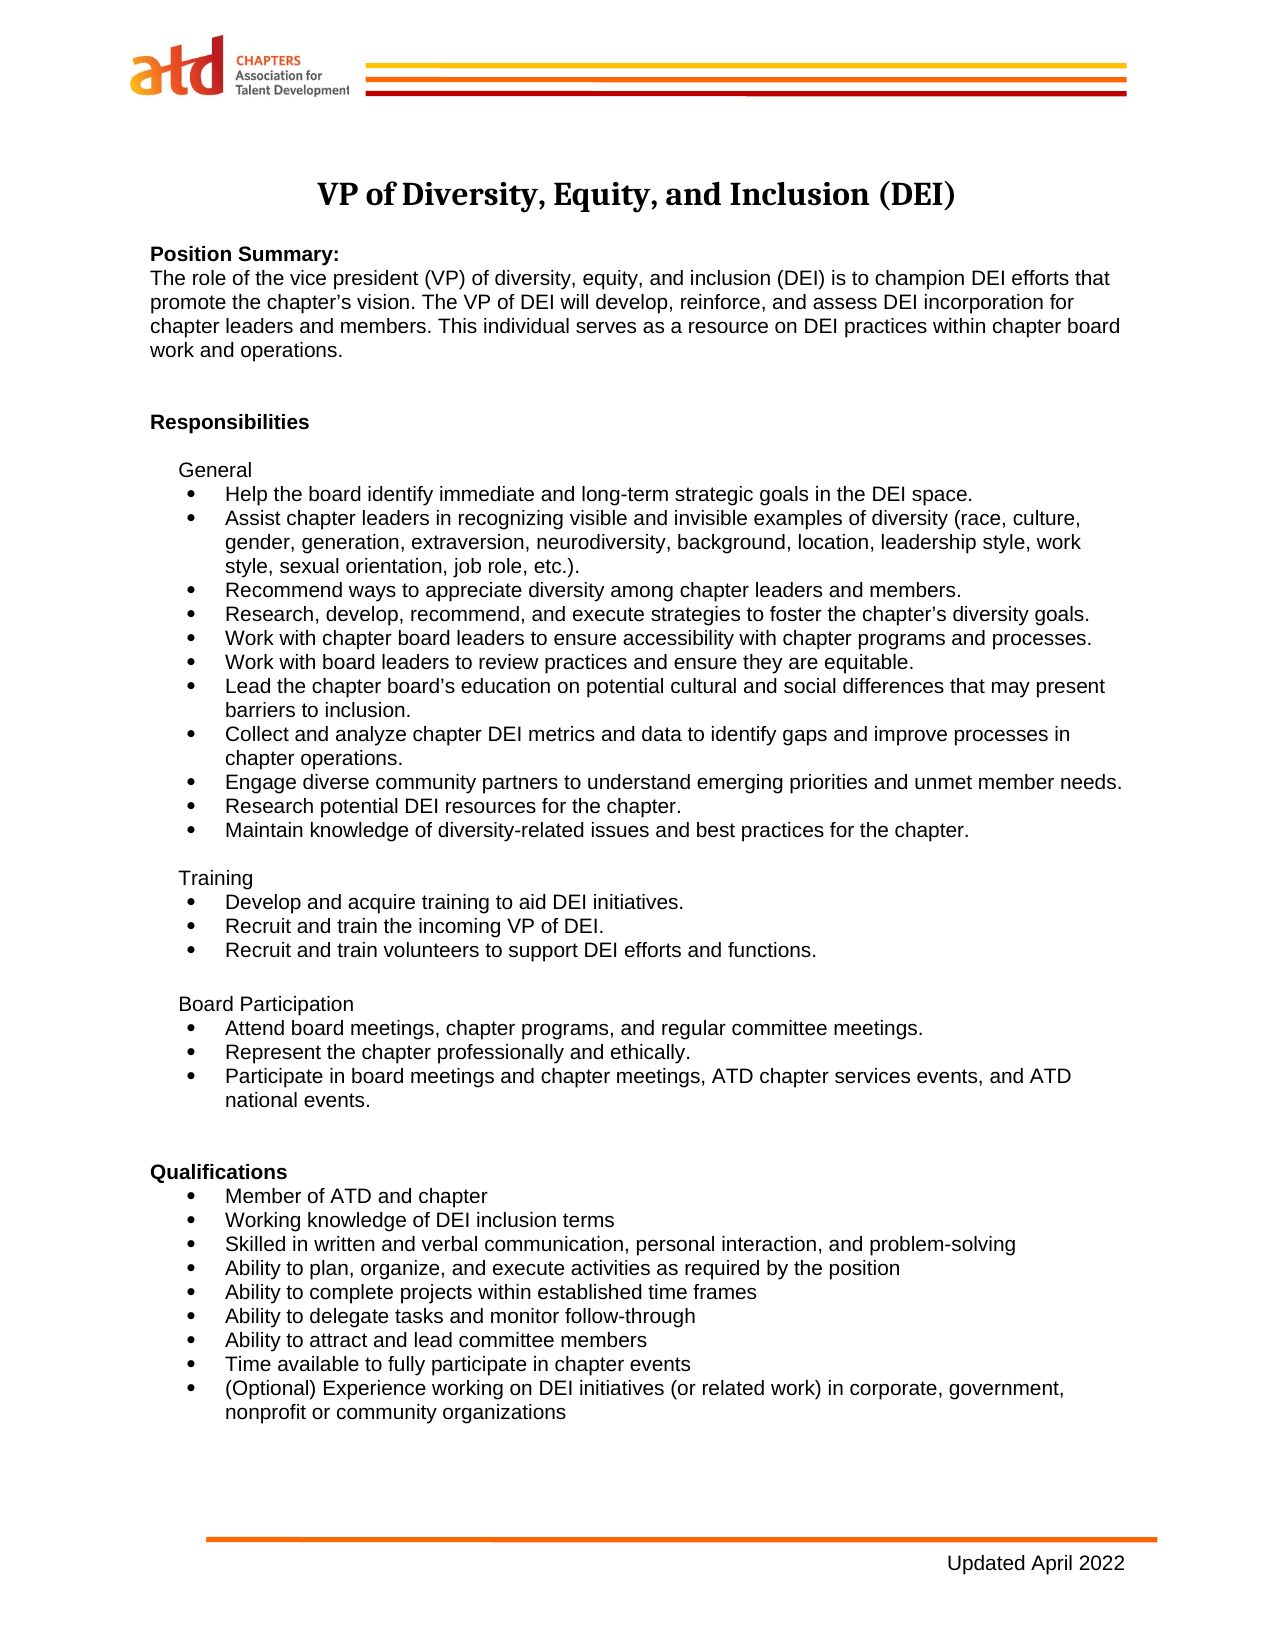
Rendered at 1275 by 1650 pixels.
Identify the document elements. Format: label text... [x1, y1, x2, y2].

list Attend board meetings, chapter programs, and regular committee meetings. [187, 1015, 1125, 1039]
list Recruit and train the incoming VP of DEI. [187, 914, 1125, 938]
list Working knowledge of DEI inclusion terms [187, 1207, 1125, 1232]
list Time available to fully participate in chapter events [187, 1352, 1125, 1376]
text Board Participation [178, 991, 1125, 1015]
list Maintain knowledge of diversity-related issues and best practices for the chapter. [187, 818, 1125, 842]
list Work with board leaders to review practices and ensure they are equitable. [187, 650, 1125, 674]
list Ability to complete projects within established time frames [187, 1280, 1125, 1304]
list Assist chapter leaders in recognizing visible and invisible examples of diversity (race, culture, gender, generation, extraversion, neurodiversity, background, location, leadership style, work style, sexual orientation, job role, etc.). [187, 506, 1125, 578]
list Ability to attract and lead committee members [187, 1328, 1125, 1352]
list Lead the chapter board’s education on potential cultural and social differences that may present barriers to inclusion. [187, 674, 1125, 722]
text The role of the vice president (VP) of diversity, equity, and inclusion (DEI) is to champion DEI efforts that promote the chapter’s vision. The VP of DEI will develop, reinforce, and assess DEI incorporation for chapter leaders and members. This individual serves as a resource on DEI practices within chapter board work and operations. [150, 266, 1125, 362]
list (Optional) Experience working on DEI initiatives (or related work) in corporate, government, nonprofit or community organizations [187, 1376, 1125, 1424]
list Collect and analyze chapter DEI metrics and data to identify gaps and improve processes in chapter operations. [187, 722, 1125, 770]
list Recommend ways to appreciate diversity among chapter leaders and members. [187, 578, 1125, 602]
list Skilled in written and verbal communication, personal interaction, and problem-solving [187, 1232, 1125, 1256]
list Research potential DEI resources for the chapter. [187, 794, 1125, 818]
list Recruit and train volunteers to support DEI efforts and functions. [187, 938, 1125, 962]
list Engage diverse community partners to understand emerging priorities and unmet member needs. [187, 770, 1125, 794]
list Member of ATD and chapter [187, 1183, 1125, 1207]
list Represent the chapter professionally and ethically. [187, 1039, 1125, 1063]
list Participate in board meetings and chapter meetings, ATD chapter services events, and ATD national events. [187, 1063, 1125, 1112]
text General [178, 458, 1125, 482]
list Develop and acquire training to aid DEI initiatives. [187, 890, 1125, 914]
list Ability to plan, organize, and execute activities as required by the position [187, 1256, 1125, 1280]
text Qualifications [150, 1159, 1125, 1183]
list Research, develop, recommend, and execute strategies to foster the chapter’s diversity goals. [187, 602, 1125, 626]
text Training [178, 866, 1125, 890]
list Ability to delegate tasks and monitor follow-through [187, 1304, 1125, 1328]
subtitle VP of Diversity, Equity, and Inclusion (DEI) [150, 175, 1125, 213]
text Responsibilities [150, 410, 1125, 434]
list Work with chapter board leaders to ensure accessibility with chapter programs and processes. [187, 626, 1125, 650]
list Help the board identify immediate and long-term strategic goals in the DEI space. [187, 482, 1125, 506]
picture [130, 35, 350, 97]
text Position Summary: [150, 242, 1125, 266]
